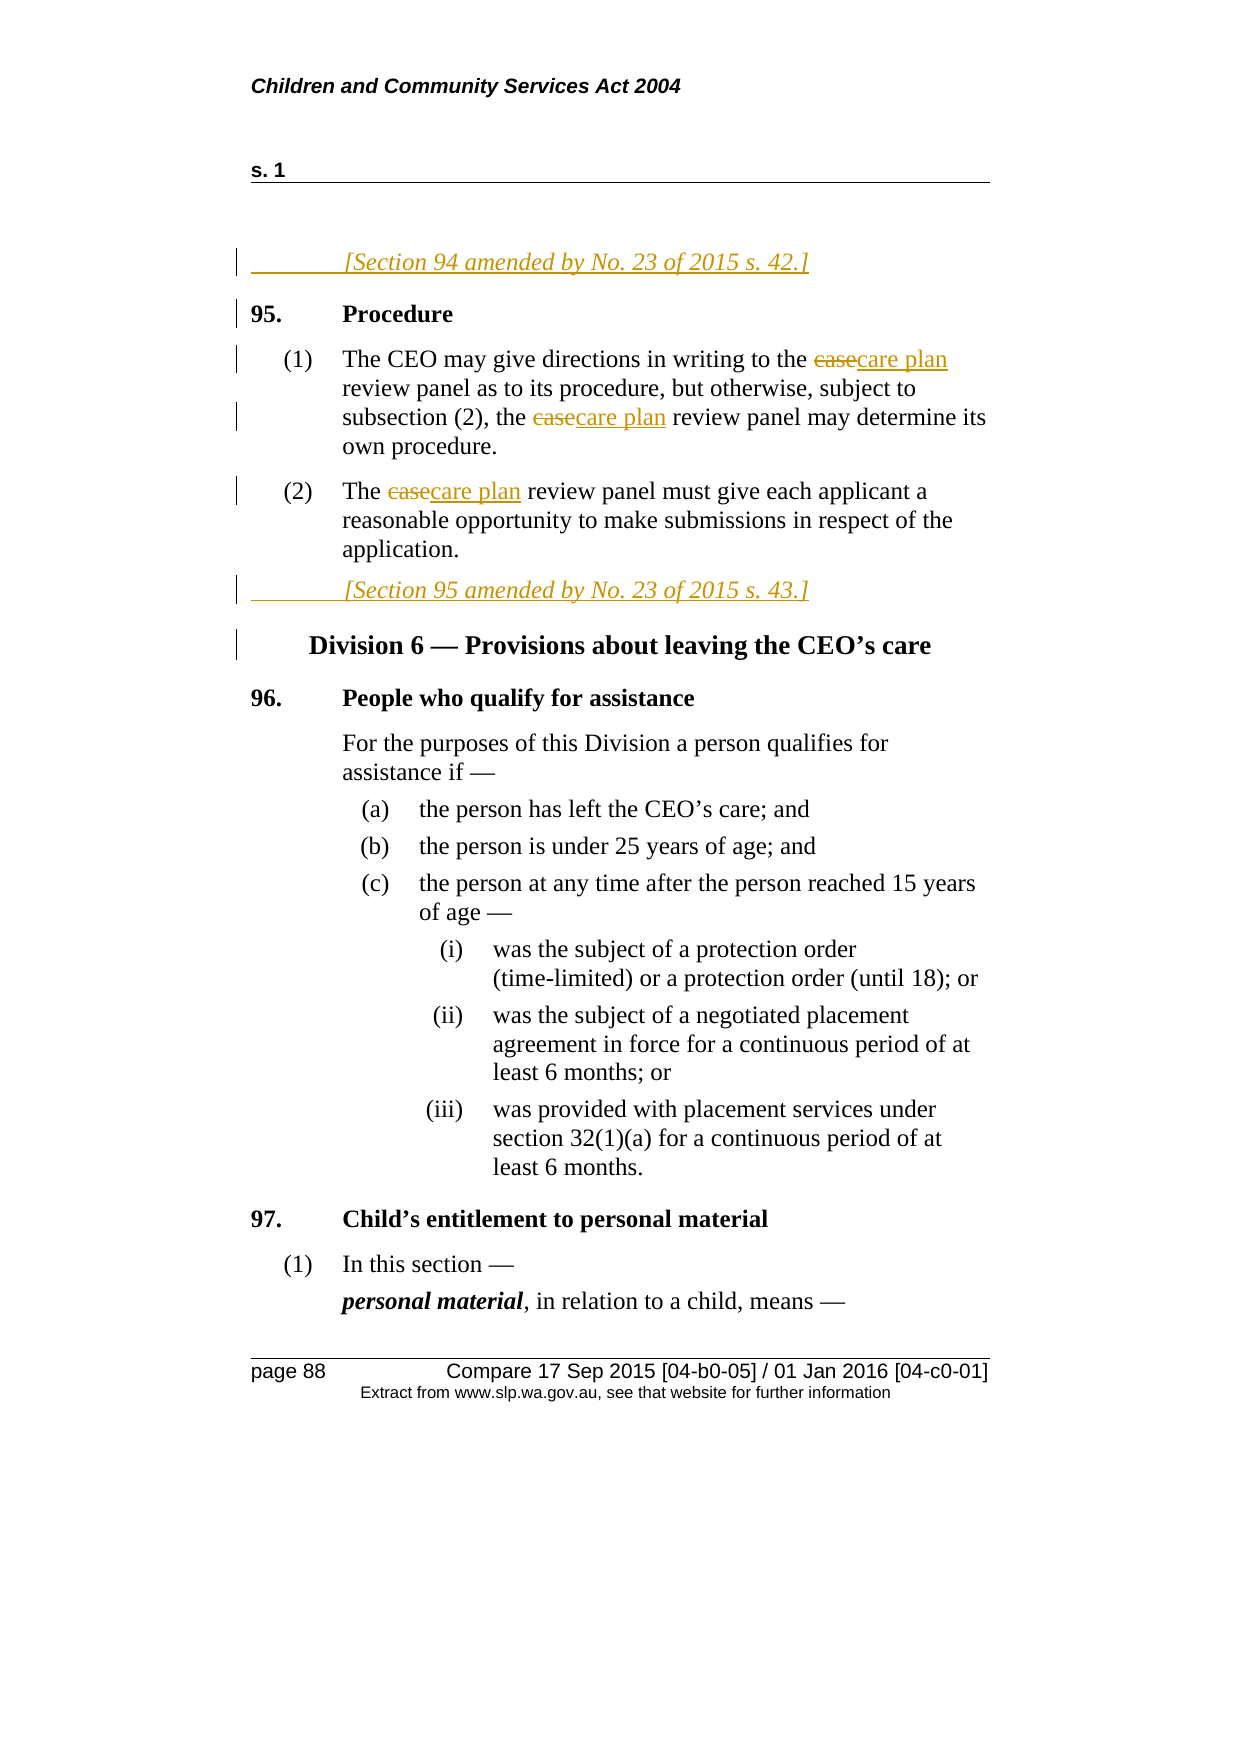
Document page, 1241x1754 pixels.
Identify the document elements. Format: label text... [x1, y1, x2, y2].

text (iii) was provided with placement services under section 32(1)(a) for a continuous period of at least 6 months. [251, 1094, 990, 1181]
subtitle Division 6 — Provisions about leaving the CEO’s care [251, 629, 990, 660]
text (2) The review panel must give each applicant a reasonable opportunity to make submissions in respect of the application. [251, 476, 990, 562]
text (1) The CEO may give directions in writing to the review panel as to its procedure, but otherwise, subject to subsection (2), the review panel may determine its own procedure. [251, 344, 990, 459]
text For the purposes of this Division a person qualifies for assistance if — [251, 728, 990, 786]
subtitle 96. People who qualify for assistance [251, 683, 990, 712]
text (1) In this section — [251, 1249, 990, 1278]
subtitle 97. Child’s entitlement to personal material [251, 1204, 990, 1232]
text (b) the person is under 25 years of age; and [251, 831, 990, 860]
subtitle 95. Procedure [251, 299, 990, 328]
text (c) the person at any time after the person reached 15 years of age — [251, 868, 990, 926]
text personal material, in relation to a child, means — [251, 1286, 990, 1315]
text (a) the person has left the CEO’s care; and [251, 794, 990, 823]
text (i) was the subject of a protection order (time-limited) or a protection order (until 18); or [251, 934, 990, 992]
text (ii) was the subject of a negotiated placement agreement in force for a continuous period of at least 6 months; or [251, 1000, 990, 1086]
